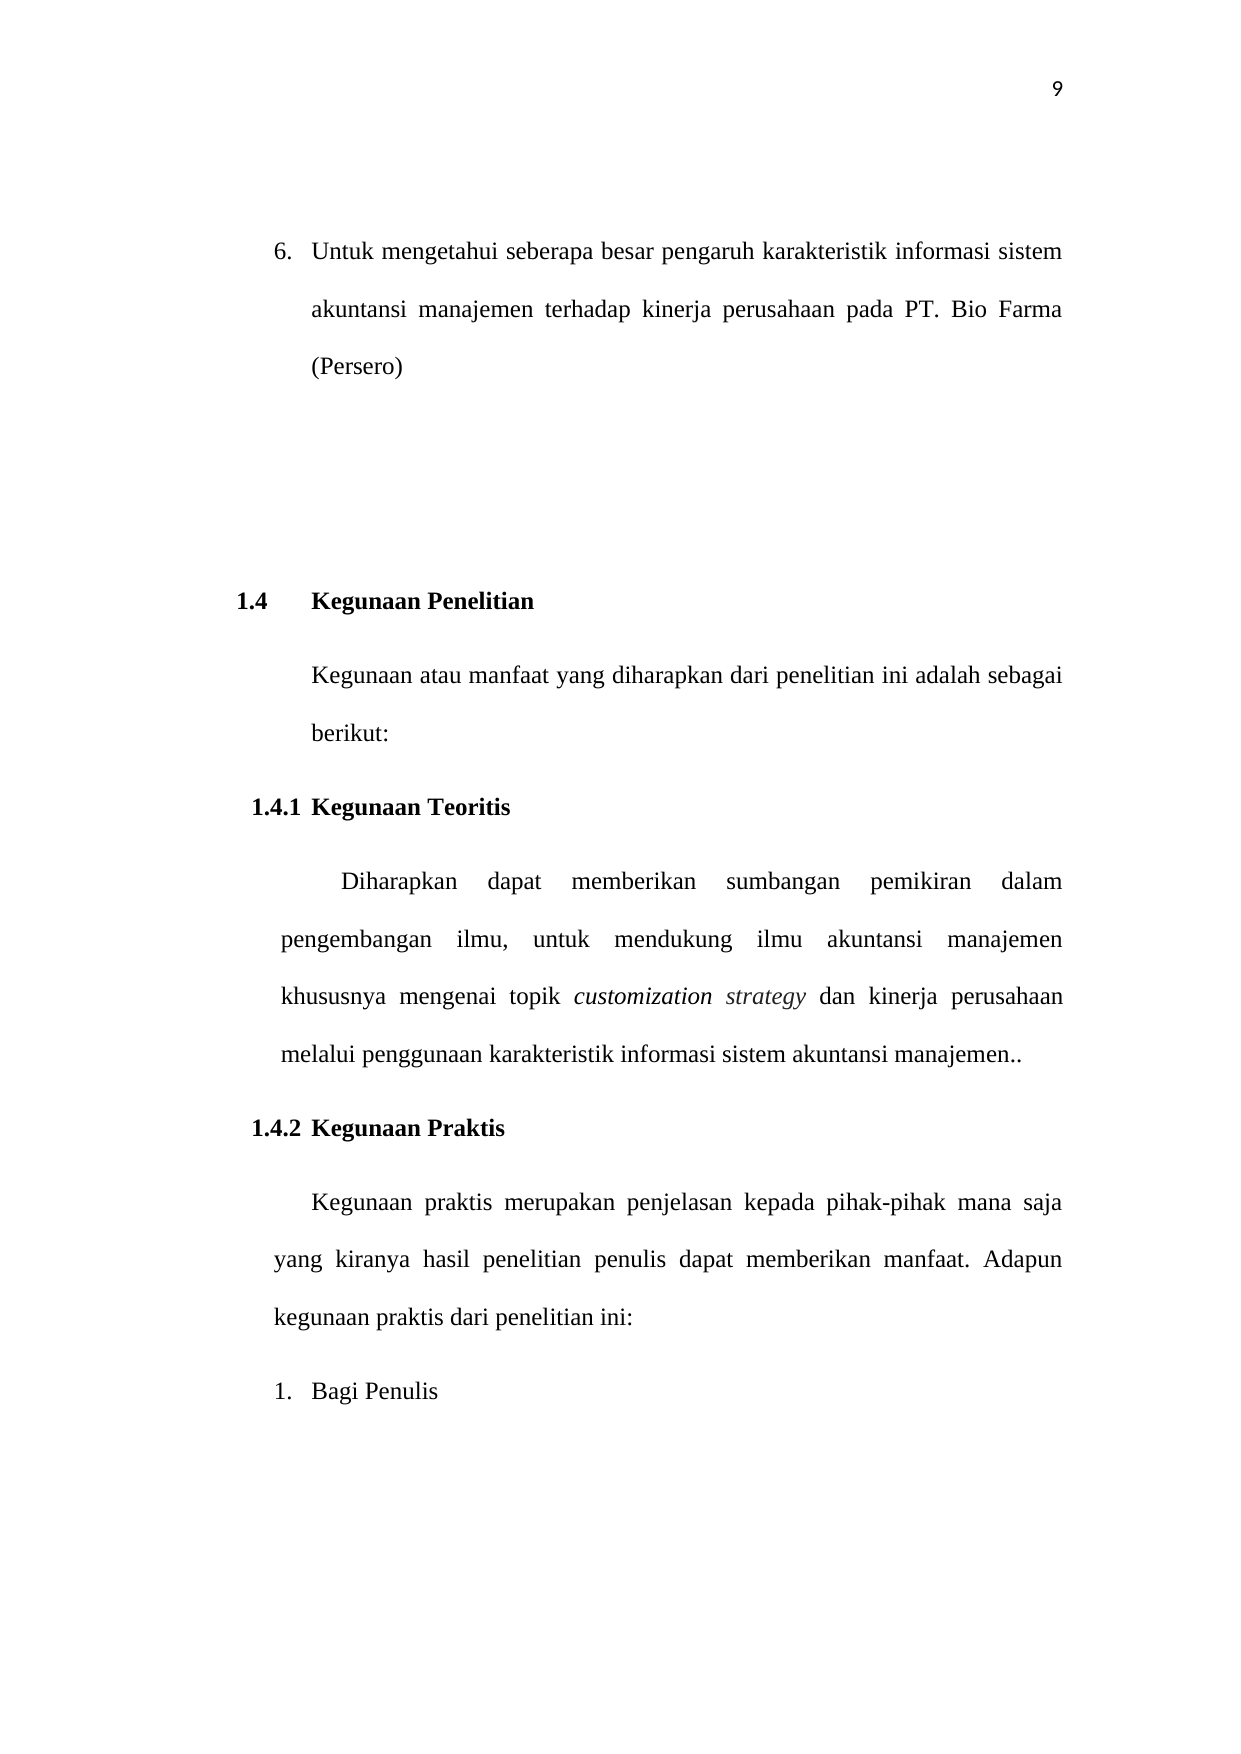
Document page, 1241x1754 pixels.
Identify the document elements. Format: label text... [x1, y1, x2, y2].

text 1.4 Kegunaan Penelitian [236, 586, 1063, 615]
text 1.4.2 Kegunaan Praktis [251, 1113, 1063, 1142]
text Kegunaan praktis merupakan penjelasan kepada pihak-pihak mana saja yang kiranya hasil penelitian penulis dapat memberikan manfaat. Adapun kegunaan praktis dari penelitian ini: [274, 1187, 1063, 1331]
text Kegunaan atau manfaat yang diharapkan dari penelitian ini adalah sebagai berikut: [311, 660, 1063, 747]
text Diharapkan dapat memberikan sumbangan pemikiran dalam pengembangan ilmu, untuk mendukung ilmu akuntansi manajemen khususnya mengenai topik customization strategy dan kinerja perusahaan melalui penggunaan karakteristik informasi sistem akuntansi manajemen.. [281, 866, 1063, 1067]
text 1.4.1 Kegunaan Teoritis [251, 792, 1063, 821]
list Bagi Penulis [274, 1376, 1063, 1405]
list Untuk mengetahui seberapa besar pengaruh karakteristik informasi sistem akuntansi manajemen terhadap kinerja perusahaan pada PT. Bio Farma (Persero) [274, 236, 1063, 380]
